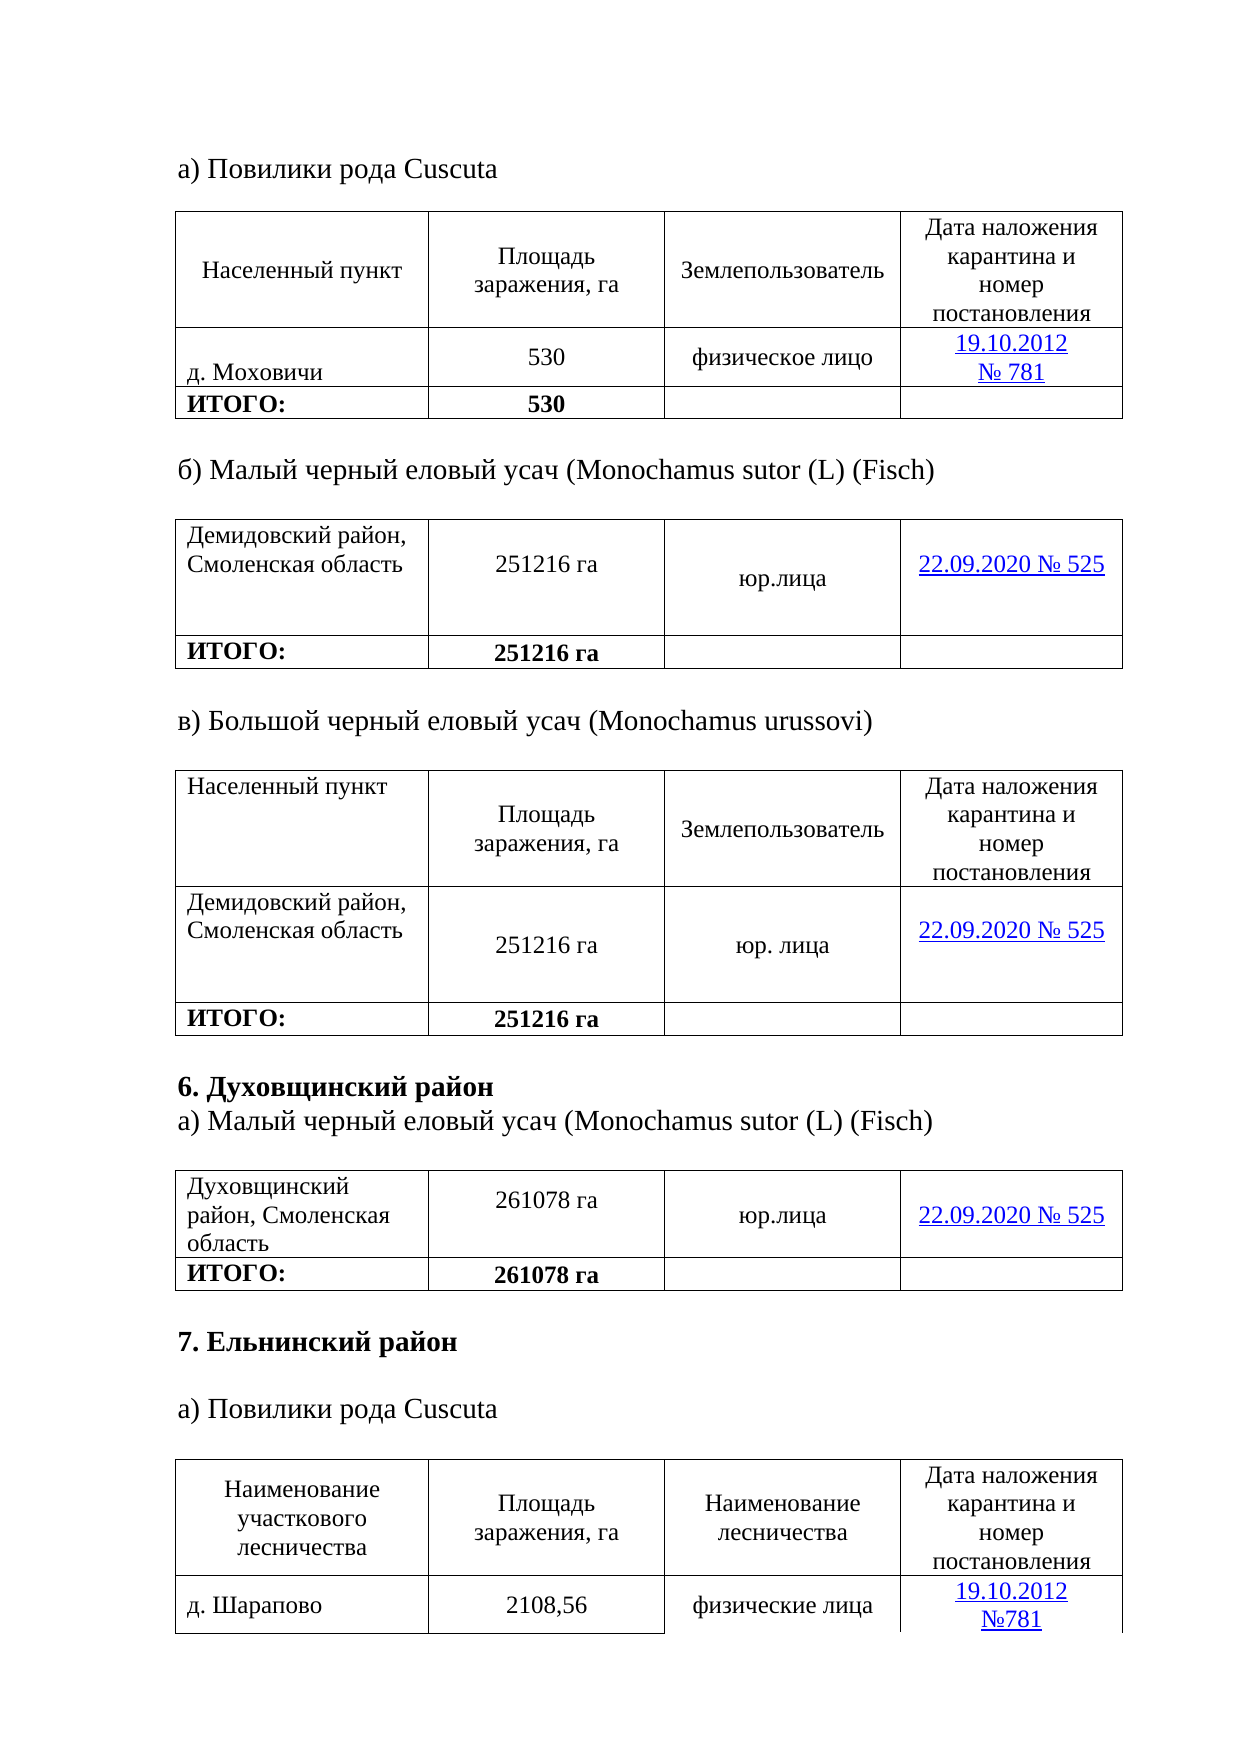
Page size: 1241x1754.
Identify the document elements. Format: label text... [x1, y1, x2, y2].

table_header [901, 212, 1122, 327]
table_cell д. Моховичи [176, 328, 428, 386]
table_cell ИТОГО: [176, 1258, 428, 1290]
table_cell ИТОГО: [176, 1003, 428, 1035]
table_cell [665, 1258, 900, 1290]
table_header Населенный пункт [176, 212, 428, 327]
table_cell 530 [429, 387, 664, 418]
table_header Площадь заражения, га [429, 1460, 664, 1575]
table_header 22.09.2020 № 525 [901, 520, 1122, 635]
table_cell [665, 387, 900, 418]
table_cell 251216 га [429, 887, 664, 1002]
text а) Повилики рода Cuscuta [177, 152, 1152, 185]
table_header Землепользователь [665, 212, 900, 327]
table_header юр.лица [665, 1171, 900, 1257]
table_cell 530 [429, 328, 664, 386]
table_header Демидовский район, Смоленская область [176, 520, 428, 635]
table_cell д. Шарапово [176, 1576, 428, 1633]
table_cell ИТОГО: [176, 636, 428, 668]
table_header Населенный пункт [176, 771, 428, 886]
table_header Дата наложения карантина и номер постановления [901, 771, 1122, 886]
table_cell физическое лицо [665, 328, 900, 386]
table_header 251216 га [429, 520, 664, 635]
table_cell [901, 636, 1122, 668]
table_header юр.лица [665, 520, 900, 635]
table_header Площадь заражения, га [429, 771, 664, 886]
table_cell [901, 1003, 1122, 1035]
text б) Малый черный еловый усач (Monochamus sutor (L) (Fisch) [177, 452, 1152, 486]
text в) Большой черный еловый усач (Monochamus urussovi) [177, 703, 1152, 736]
table_cell [901, 1258, 1122, 1290]
table_cell физические лица [665, 1576, 901, 1633]
text а) Малый черный еловый усач (Monochamus sutor (L) (Fisch) [177, 1103, 1152, 1136]
table_cell 251216 га [429, 1003, 664, 1035]
table_header 22.09.2020 № 525 [901, 1171, 1122, 1257]
table_cell Демидовский район, Смоленская область [176, 887, 428, 1002]
table_cell 22.09.2020 № 525 [901, 887, 1122, 1002]
table_cell [665, 1003, 900, 1035]
table_header Площадь заражения, га [429, 212, 664, 327]
table_cell ИТОГО: [176, 387, 428, 418]
table_cell 19.10.2012 №781 [901, 1576, 1122, 1633]
table_cell юр. лица [665, 887, 900, 1002]
table_cell [901, 387, 1122, 418]
text 7. Ельнинский район [177, 1324, 1152, 1358]
table_cell [665, 636, 900, 668]
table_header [901, 1460, 1122, 1575]
text 6. Духовщинский район [177, 1069, 1152, 1103]
table_header Наименование участкового лесничества [176, 1460, 428, 1575]
table_cell 19.10.2012 № 781 [901, 328, 1122, 386]
text а) Повилики рода Cuscuta [177, 1392, 1152, 1425]
table_cell 261078 га [429, 1258, 664, 1290]
table_cell 2108,56 [429, 1576, 664, 1633]
table_header Наименование лесничества [665, 1460, 900, 1575]
table_header Землепользователь [665, 771, 900, 886]
table_cell 251216 га [429, 636, 664, 668]
table_header Духовщинский район, Смоленская область [176, 1171, 428, 1257]
table_header 261078 га [429, 1171, 664, 1257]
